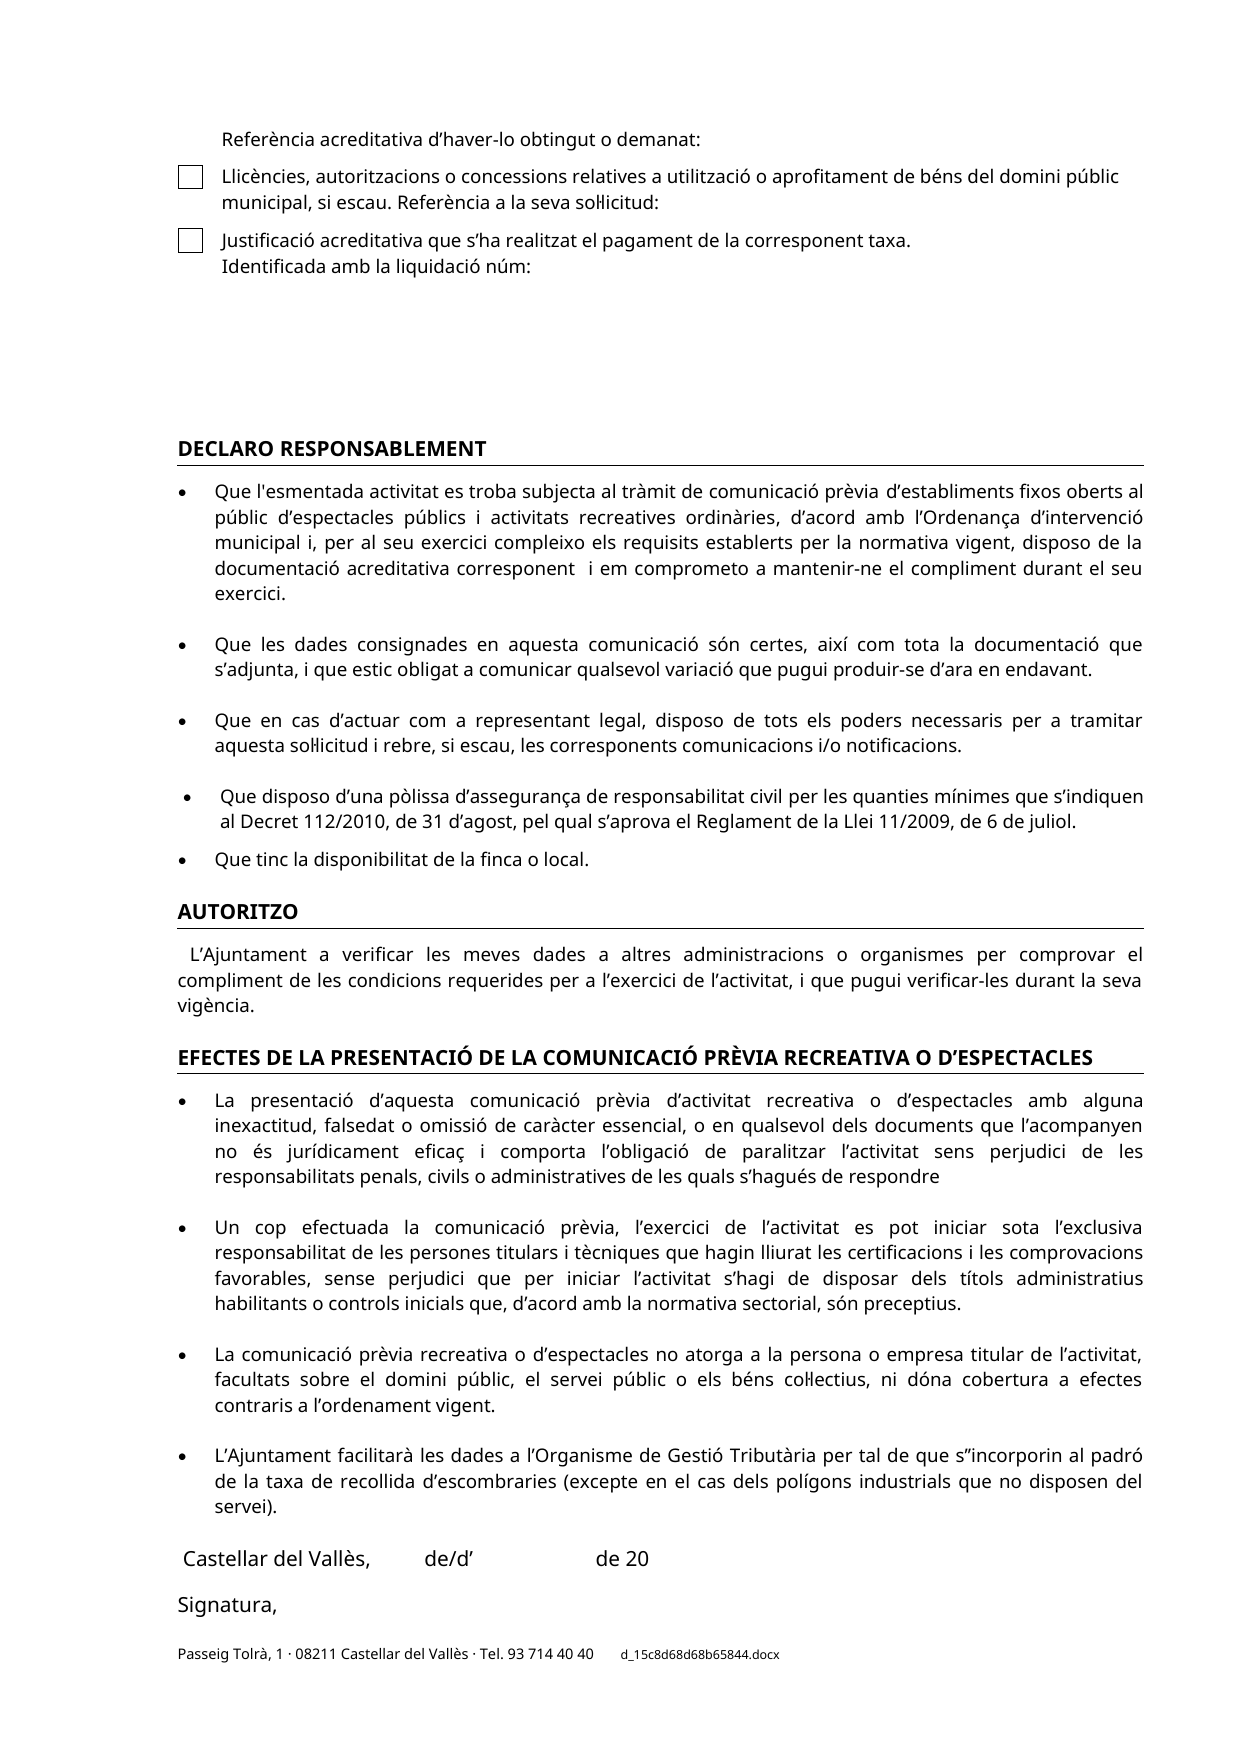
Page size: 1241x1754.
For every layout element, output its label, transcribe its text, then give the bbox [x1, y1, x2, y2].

title Castellar del Vallès, de/d’ de 20 [177, 1544, 1144, 1573]
title Signatura, [177, 1590, 1144, 1618]
text L’Ajuntament a verificar les meves dades a altres administracions o organismes per comprovar el compliment de les condicions requerides per a l’exercici de l’activitat, i que pugui verificar-les durant la seva vigència. [177, 941, 1144, 1018]
list Que les dades consignades en aquesta comunicació són certes, així com tota la documentació que s’adjunta, i que estic obligat a comunicar qualsevol variació que pugui produir-se d’ara en endavant. [177, 631, 1144, 682]
list Que disposo d’una pòlissa d’assegurança de responsabilitat civil per les quanties mínimes que s’indiquen al Decret 112/2010, de 31 d’agost, pel qual s’aprova el Reglament de la Llei 11/2009, de 6 de juliol. [182, 783, 1144, 834]
title DECLARO RESPONSABLEMENT [177, 434, 1144, 465]
title Llicències, autoritzacions o concessions relatives a utilització o aprofitament de béns del domini públic municipal, si escau. Referència a la seva sol·licitud: [177, 164, 1144, 215]
title EFECTES DE LA PRESENTACIÓ DE LA COMUNICACIÓ PRÈVIA RECREATIVA O D’ESPECTACLES [177, 1043, 1144, 1073]
title Identificada amb la liquidació núm: [222, 253, 1144, 278]
list Que l'esmentada activitat es troba subjecta al tràmit de comunicació prèvia d’establiments fixos oberts al públic d’espectacles públics i activitats recreatives ordinàries, d’acord amb l’Ordenança d’intervenció municipal i, per al seu exercici compleixo els requisits establerts per la normativa vigent, disposo de la documentació acreditativa corresponent i em comprometo a mantenir-ne el compliment durant el seu exercici. [177, 478, 1144, 606]
title Justificació acreditativa que s’ha realitzat el pagament de la corresponent taxa. [177, 227, 1144, 253]
list La comunicació prèvia recreativa o d’espectacles no atorga a la persona o empresa titular de l’activitat, facultats sobre el domini públic, el servei públic o els béns col·lectius, ni dóna cobertura a efectes contraris a l’ordenament vigent. [177, 1341, 1144, 1418]
list Un cop efectuada la comunicació prèvia, l’exercici de l’activitat es pot iniciar sota l’exclusiva responsabilitat de les persones titulars i tècniques que hagin lliurat les certificacions i les comprovacions favorables, sense perjudici que per iniciar l’activitat s’hagi de disposar dels títols administratius habilitants o controls inicials que, d’acord amb la normativa sectorial, són preceptius. [177, 1214, 1144, 1316]
title AUTORITZO [177, 897, 1144, 928]
list L’Ajuntament facilitarà les dades a l’Organisme de Gestió Tributària per tal de que s’’incorporin al padró de la taxa de recollida d’escombraries (excepte en el cas dels polígons industrials que no disposen del servei). [177, 1443, 1144, 1519]
list La presentació d’aquesta comunicació prèvia d’activitat recreativa o d’espectacles amb alguna inexactitud, falsedat o omissió de caràcter essencial, o en qualsevol dels documents que l’acompanyen no és jurídicament eficaç i comporta l’obligació de paralitzar l’activitat sens perjudici de les responsabilitats penals, civils o administratives de les quals s’hagués de respondre [177, 1087, 1144, 1189]
list Que tinc la disponibilitat de la finca o local. [177, 847, 1144, 872]
title Referència acreditativa d’haver-lo obtingut o demanat: [221, 126, 1144, 151]
list Que en cas d’actuar com a representant legal, disposo de tots els poders necessaris per a tramitar aquesta sol·licitud i rebre, si escau, les corresponents comunicacions i/o notificacions. [177, 707, 1144, 758]
